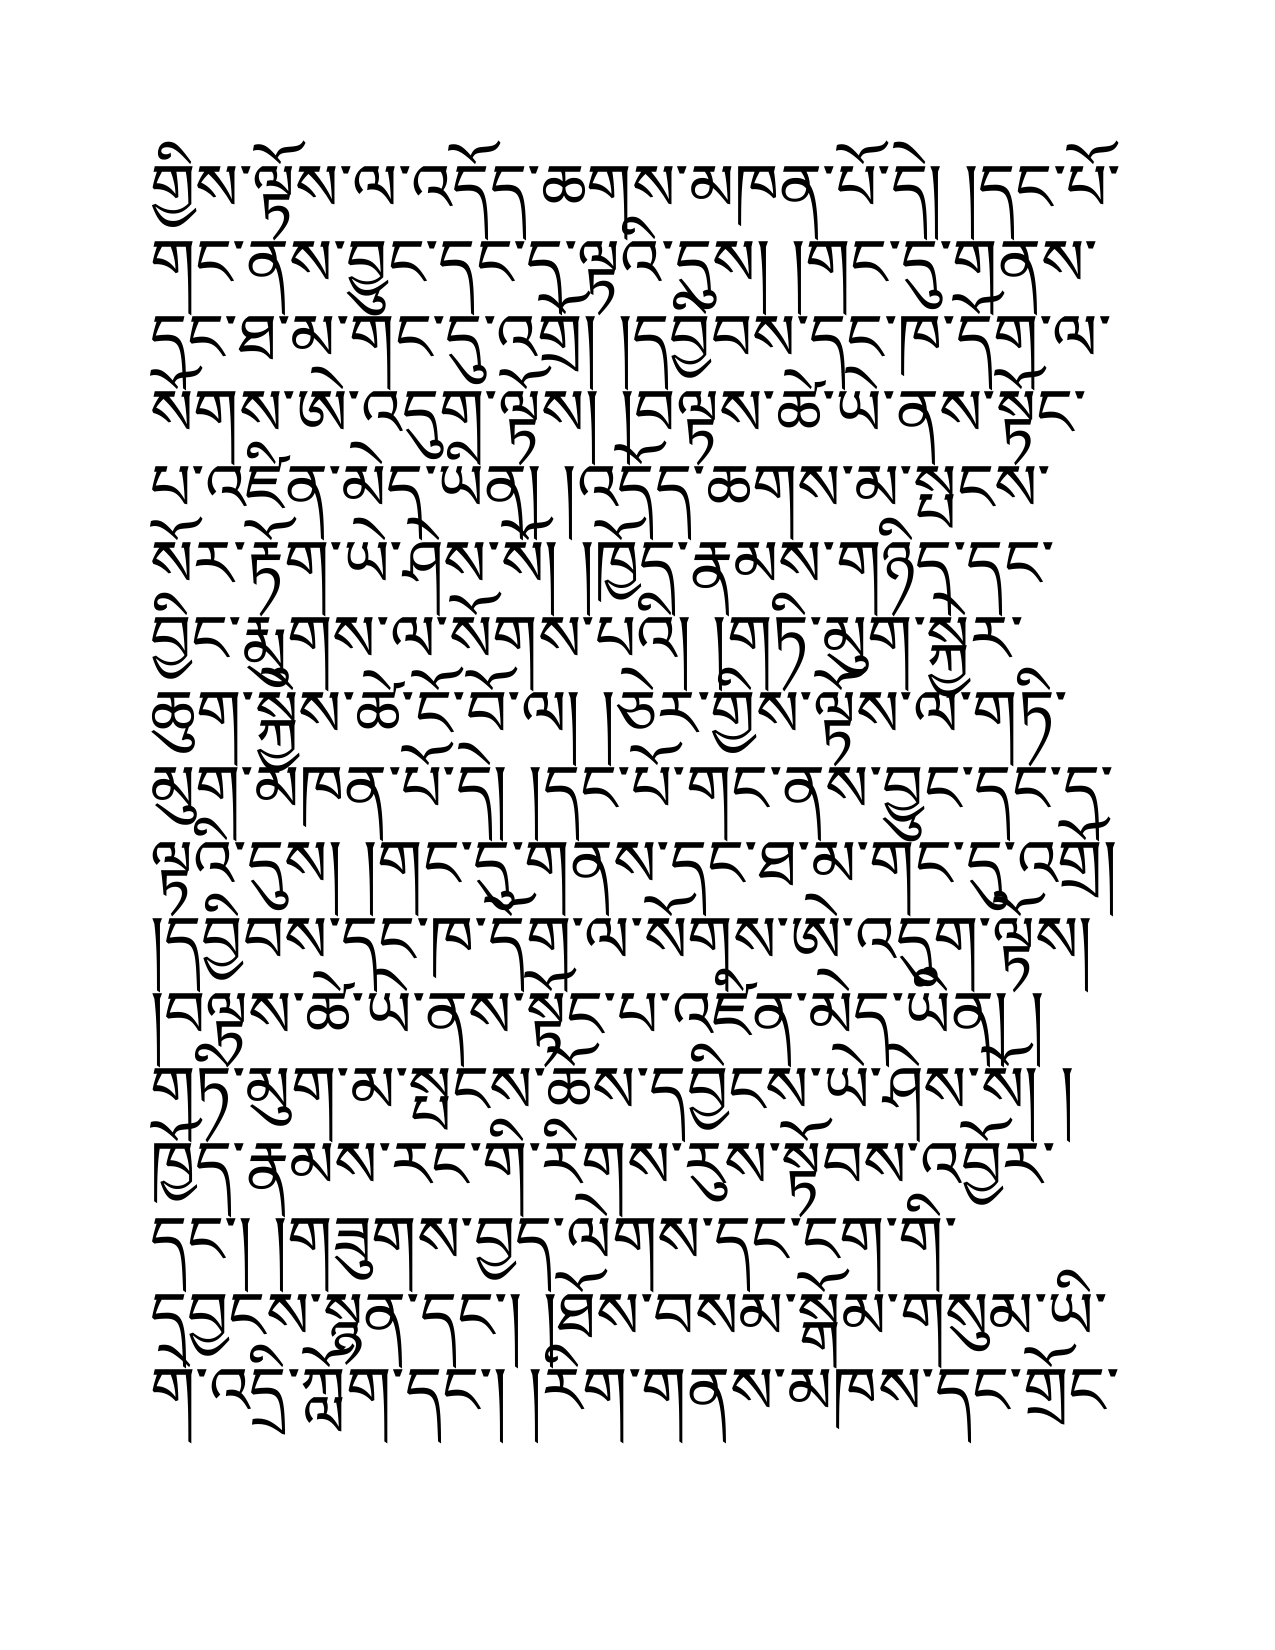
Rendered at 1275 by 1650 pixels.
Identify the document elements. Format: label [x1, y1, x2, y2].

text [150, 150, 1125, 1428]
